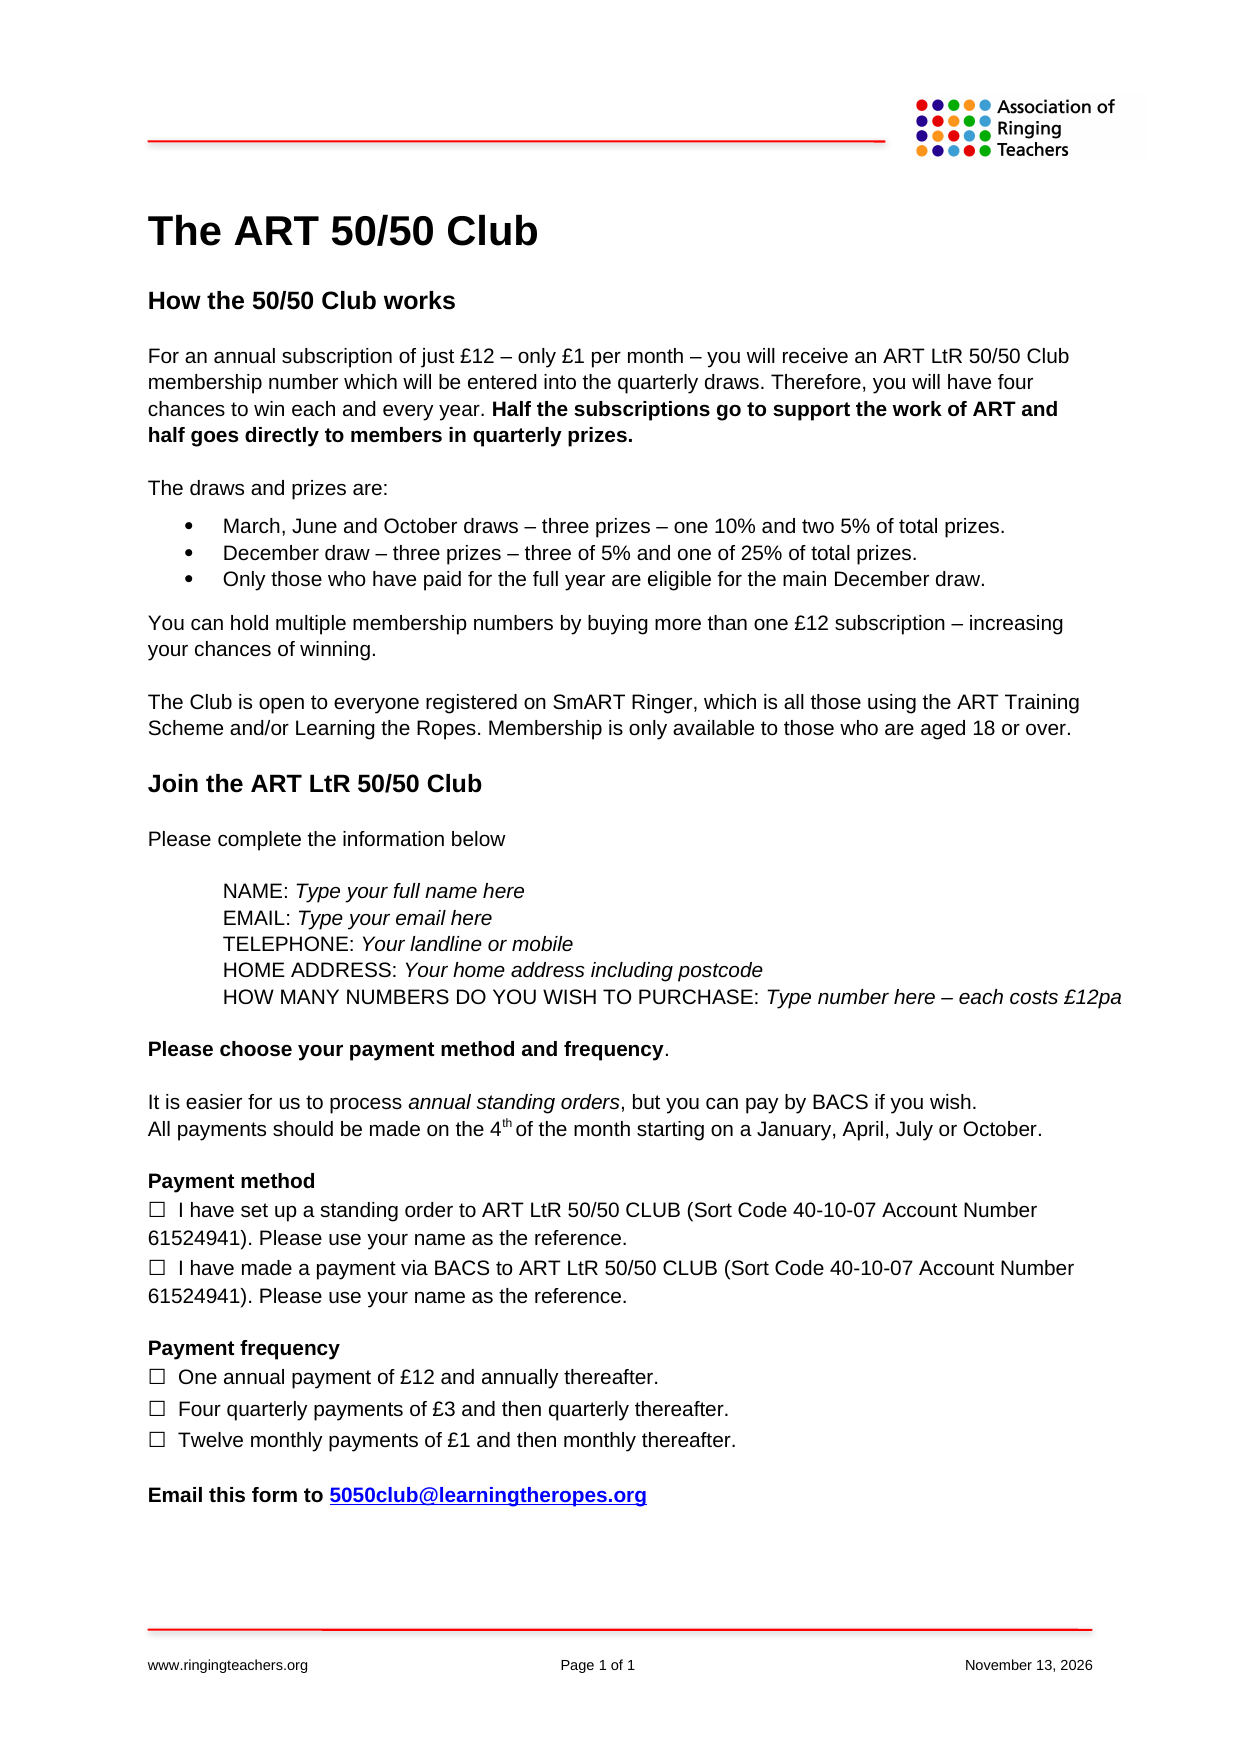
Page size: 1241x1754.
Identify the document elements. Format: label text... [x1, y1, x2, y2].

text How the 50/50 Club works [148, 286, 1092, 314]
text NAME: [223, 879, 1092, 903]
list December draw – three prizes – three of 5% and one of 25% of total prizes. [185, 541, 1092, 565]
text I have made a payment via BACS to ART LtR 50/50 CLUB (Sort Code 40-10-07 Account Number 61524941). Please use your name as the reference. [148, 1253, 1092, 1307]
text Four quarterly payments of £3 and then quarterly thereafter. [148, 1394, 1092, 1422]
text Twelve monthly payments of £1 and then monthly thereafter. [148, 1425, 1092, 1453]
text EMAIL: [223, 906, 1092, 929]
text Payment frequency [148, 1336, 1092, 1360]
text I have set up a standing order to ART LtR 50/50 CLUB (Sort Code 40-10-07 Account Number 61524941). Please use your name as the reference. [148, 1195, 1092, 1250]
list Only those who have paid for the full year are eligible for the main December draw. [185, 567, 1092, 591]
text You can hold multiple membership numbers by buying more than one £12 subscription – increasing your chances of winning. [148, 610, 1092, 661]
text The ART 50/50 Club [148, 207, 1092, 255]
text All payments should be made on the 4th of the month starting on a January, April, July or October. [148, 1116, 1092, 1140]
text Join the ART LtR 50/50 Club [148, 768, 1092, 797]
text For an annual subscription of just £12 – only £1 per month – you will receive an ART LtR 50/50 Club membership number which will be entered into the quarterly draws. Therefore, you will have four chances to win each and every year. Half the subscriptions go to support the work of ART and half goes directly to members in quarterly prizes. [148, 344, 1092, 447]
text One annual payment of £12 and annually thereafter. [148, 1362, 1092, 1391]
text Please choose your payment method and frequency. [148, 1037, 1092, 1061]
text The Club is open to everyone registered on SmART Ringer, which is all those using the ART Training Scheme and/or Learning the Ropes. Membership is only available to those who are aged 18 or over. [148, 689, 1092, 740]
text Please complete the information below [148, 826, 1092, 850]
text Email this form to 5050club@learningtheropes.org [148, 1483, 1092, 1507]
text Payment method [148, 1169, 1092, 1193]
text HOME ADDRESS: [223, 958, 1092, 982]
text The draws and prizes are: [148, 476, 1092, 499]
text It is easier for us to process annual standing orders, but you can pay by BACS if you wish. [148, 1090, 1092, 1114]
text HOW MANY NUMBERS DO YOU WISH TO PURCHASE: [223, 984, 1138, 1008]
list March, June and October draws – three prizes – one 10% and two 5% of total prizes. [185, 514, 1092, 538]
text TELEPHONE: [223, 932, 1092, 956]
